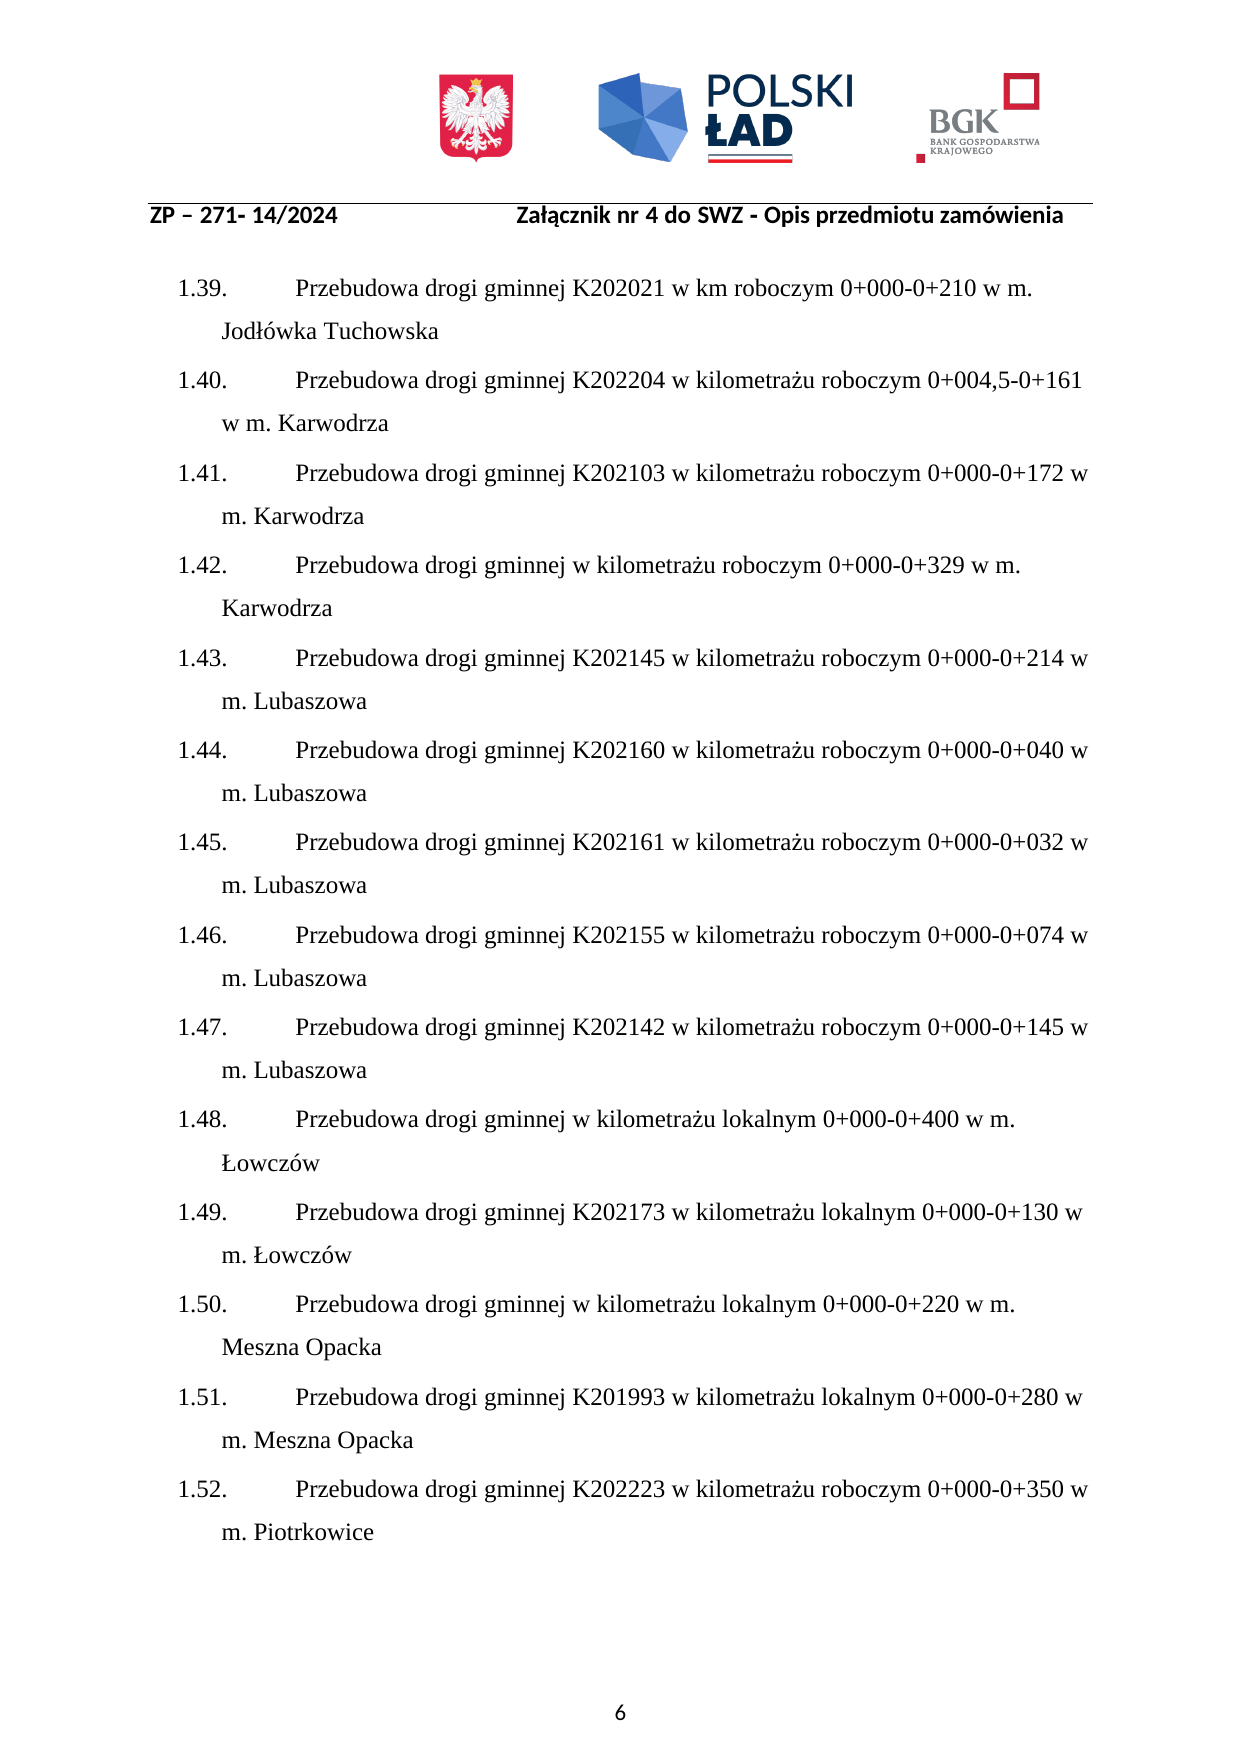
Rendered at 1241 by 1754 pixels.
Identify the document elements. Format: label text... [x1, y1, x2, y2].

list Przebudowa drogi gminnej K202204 w kilometrażu roboczym 0+004,5-0+161 w m. Karwodrza [177, 365, 1093, 437]
list Przebudowa drogi gminnej w kilometrażu roboczym 0+000-0+329 w m. Karwodrza [177, 550, 1093, 622]
list Przebudowa drogi gminnej K202145 w kilometrażu roboczym 0+000-0+214 w m. Lubaszowa [177, 643, 1093, 714]
list Przebudowa drogi gminnej K202021 w km roboczym 0+000-0+210 w m. Jodłówka Tuchowska [177, 273, 1093, 345]
list Przebudowa drogi gminnej K202173 w kilometrażu lokalnym 0+000-0+130 w m. Łowczów [177, 1197, 1093, 1269]
list Przebudowa drogi gminnej K202142 w kilometrażu roboczym 0+000-0+145 w m. Lubaszowa [177, 1012, 1093, 1084]
list Przebudowa drogi gminnej K202155 w kilometrażu roboczym 0+000-0+074 w m. Lubaszowa [177, 920, 1093, 992]
list Przebudowa drogi gminnej K202161 w kilometrażu roboczym 0+000-0+032 w m. Lubaszowa [177, 827, 1093, 899]
picture [598, 73, 852, 163]
picture [916, 73, 1040, 163]
picture [438, 73, 513, 163]
list Przebudowa drogi gminnej K202160 w kilometrażu roboczym 0+000-0+040 w m. Lubaszowa [177, 735, 1093, 807]
list Przebudowa drogi gminnej K202103 w kilometrażu roboczym 0+000-0+172 w m. Karwodrza [177, 458, 1093, 530]
list Przebudowa drogi gminnej K202223 w kilometrażu roboczym 0+000-0+350 w m. Piotrkowice [177, 1474, 1093, 1546]
list Przebudowa drogi gminnej K201993 w kilometrażu lokalnym 0+000-0+280 w m. Meszna Opacka [177, 1382, 1093, 1454]
list Przebudowa drogi gminnej w kilometrażu lokalnym 0+000-0+220 w m. Meszna Opacka [177, 1289, 1093, 1361]
list Przebudowa drogi gminnej w kilometrażu lokalnym 0+000-0+400 w m. Łowczów [177, 1104, 1093, 1176]
